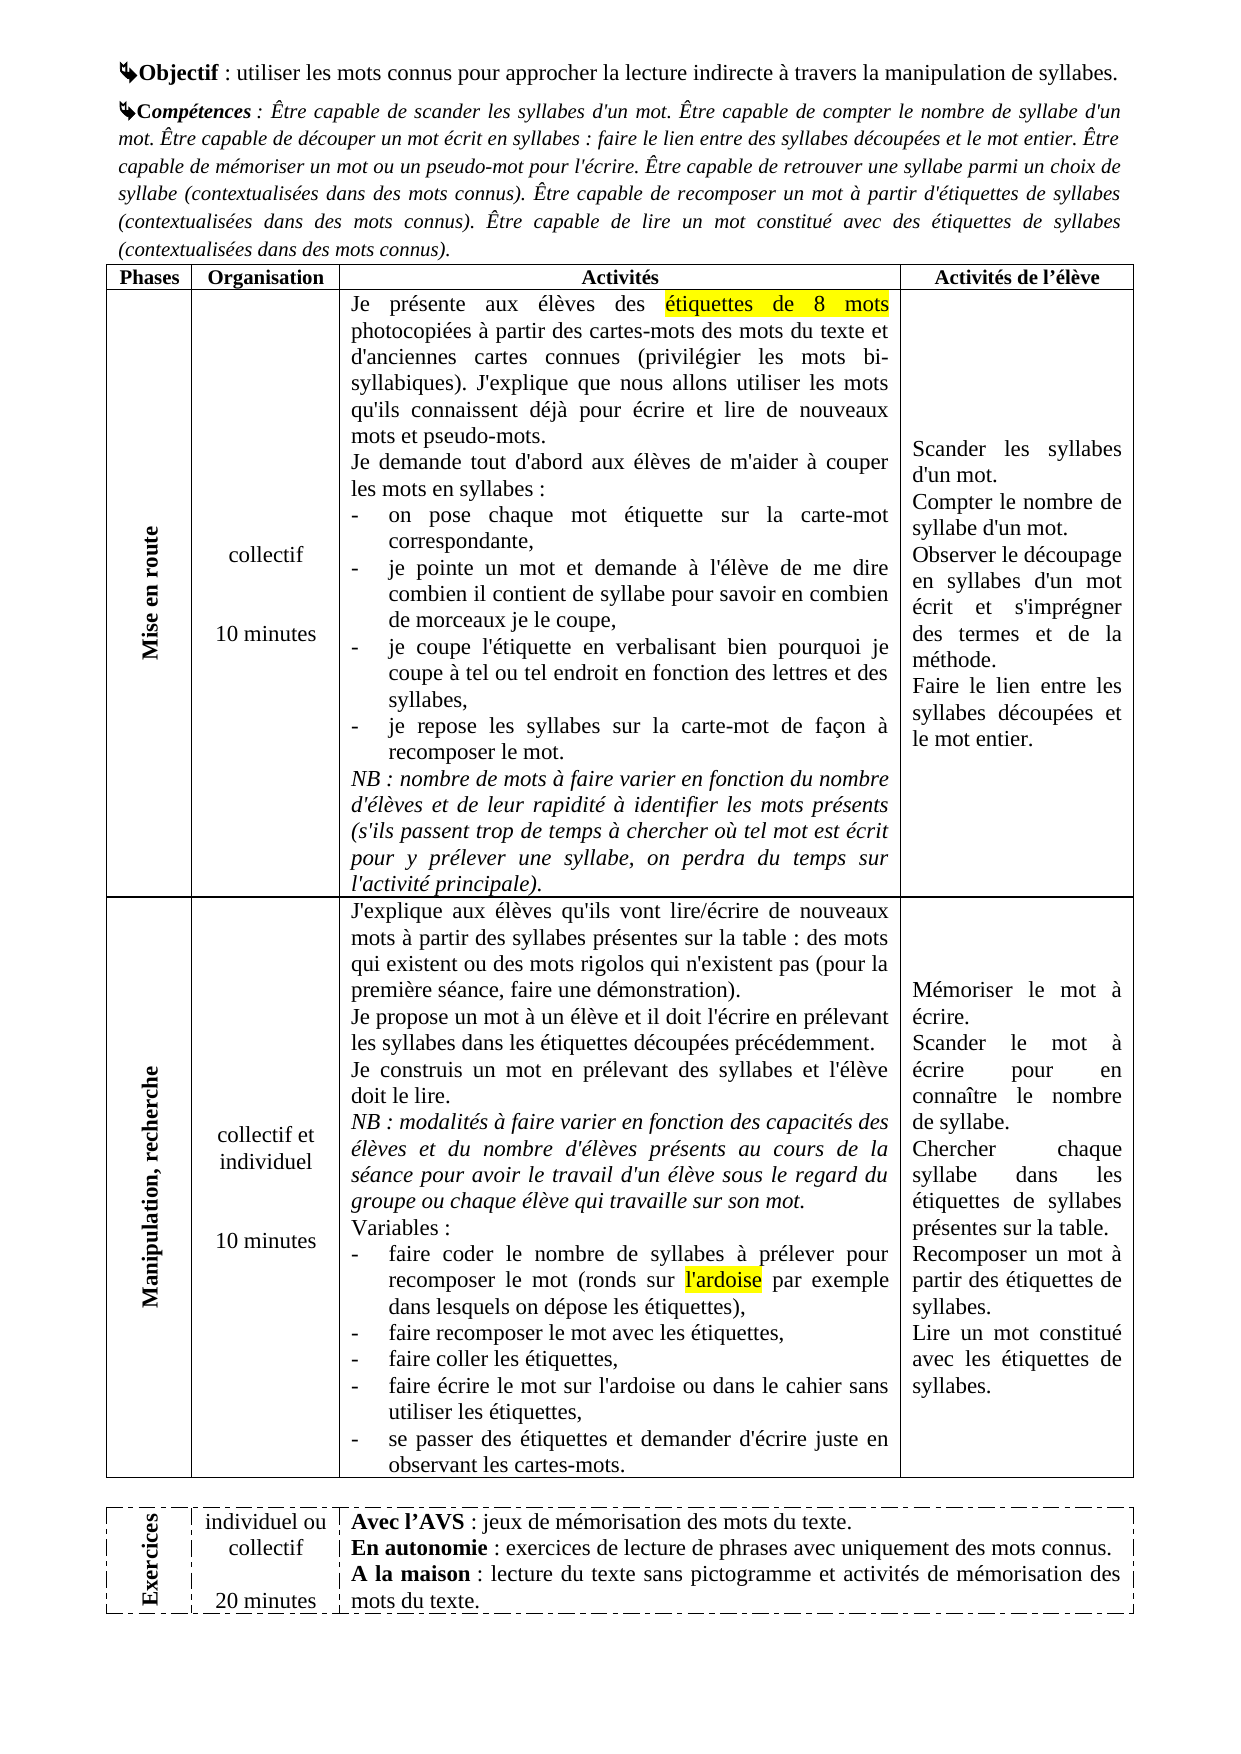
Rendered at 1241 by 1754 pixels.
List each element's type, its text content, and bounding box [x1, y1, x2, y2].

table_header Exercices [107, 1507, 192, 1613]
table_header Activités de l’élève [901, 265, 1133, 289]
table_header Activités [340, 265, 900, 289]
table_cell Mise en route [107, 290, 191, 896]
table_header individuel ou collectif 20 minutes [192, 1507, 339, 1613]
table_cell J'explique aux élèves qu'ils vont lire/écrire de nouveaux mots à partir des syllabes présentes sur la table : des mots qui existent ou des mots rigolos qui n'existent pas (pour la première séance, faire une démonstration). Je propose un mot à un élève et il doit l'écrire en prélevant les syllabes dans les étiquettes découpées précédemment. Je construis un mot en prélevant des syllabes et l'élève doit le lire. NB : modalités à faire varier en fonction des capacités des élèves et du nombre d'élèves présents au cours de la séance pour avoir le travail d'un élève sous le regard du groupe ou chaque élève qui travaille sur son mot. Variables : faire coder le nombre de syllabes à prélever pour recomposer le mot (ronds sur l'ardoise par exemple dans lesquels on dépose les étiquettes), faire recomposer le mot avec les étiquettes, faire coller les étiquettes, faire écrire le mot sur l'ardoise ou dans le cahier sans utiliser les étiquettes, se passer des étiquettes et demander d'écrire juste en observant les cartes-mots. [340, 898, 900, 1477]
table_header Phases [107, 265, 191, 289]
table_cell Mémoriser le mot à écrire. Scander le mot à écrire pour en connaître le nombre de syllabe. Chercher chaque syllabe dans les étiquettes de syllabes présentes sur la table. Recomposer un mot à partir des étiquettes de syllabes. Lire un mot constitué avec les étiquettes de syllabes. [901, 898, 1133, 1477]
text Compétences : Être capable de scander les syllabes d'un mot. Être capable de compter le nombre de syllabe d'un mot. Être capable de découper un mot écrit en syllabes : faire le lien entre des syllabes découpées et le mot entier. Être capable de mémoriser un mot ou un pseudo-mot pour l'écrire. Être capable de retrouver une syllabe parmi un choix de syllabe (contextualisées dans des mots connus). Être capable de recomposer un mot à partir d'étiquettes de syllabes (contextualisées dans des mots connus). Être capable de lire un mot constitué avec des étiquettes de syllabes (contextualisées dans des mots connus). [118, 98, 1122, 261]
table_cell Je présente aux élèves des étiquettes de 8 mots photocopiées à partir des cartes-mots des mots du texte et d'anciennes cartes connues (privilégier les mots bi-syllabiques). J'explique que nous allons utiliser les mots qu'ils connaissent déjà pour écrire et lire de nouveaux mots et pseudo-mots. Je demande tout d'abord aux élèves de m'aider à couper les mots en syllabes : on pose chaque mot étiquette sur la carte-mot correspondante, je pointe un mot et demande à l'élève de me dire combien il contient de syllabe pour savoir en combien de morceaux je le coupe, je coupe l'étiquette en verbalisant bien pourquoi je coupe à tel ou tel endroit en fonction des lettres et des syllabes, je repose les syllabes sur la carte-mot de façon à recomposer le mot. NB : nombre de mots à faire varier en fonction du nombre d'élèves et de leur rapidité à identifier les mots présents (s'ils passent trop de temps à chercher où tel mot est écrit pour y prélever une syllabe, on perdra du temps sur l'activité principale). [340, 290, 900, 896]
text Objectif : utiliser les mots connus pour approcher la lecture indirecte à travers la manipulation de syllabes. [118, 59, 1122, 85]
table_header Avec l’AVS : jeux de mémorisation des mots du texte. En autonomie : exercices de lecture de phrases avec uniquement des mots connus. A la maison : lecture du texte sans pictogramme et activités de mémorisation des mots du texte. [340, 1507, 1133, 1613]
table_cell collectif et individuel 10 minutes [192, 898, 339, 1477]
table_header Organisation [192, 265, 339, 289]
table_cell Manipulation, recherche [107, 898, 191, 1477]
table_cell Scander les syllabes d'un mot. Compter le nombre de syllabe d'un mot. Observer le découpage en syllabes d'un mot écrit et s'imprégner des termes et de la méthode. Faire le lien entre les syllabes découpées et le mot entier. [901, 290, 1133, 896]
table_cell collectif 10 minutes [192, 290, 339, 896]
